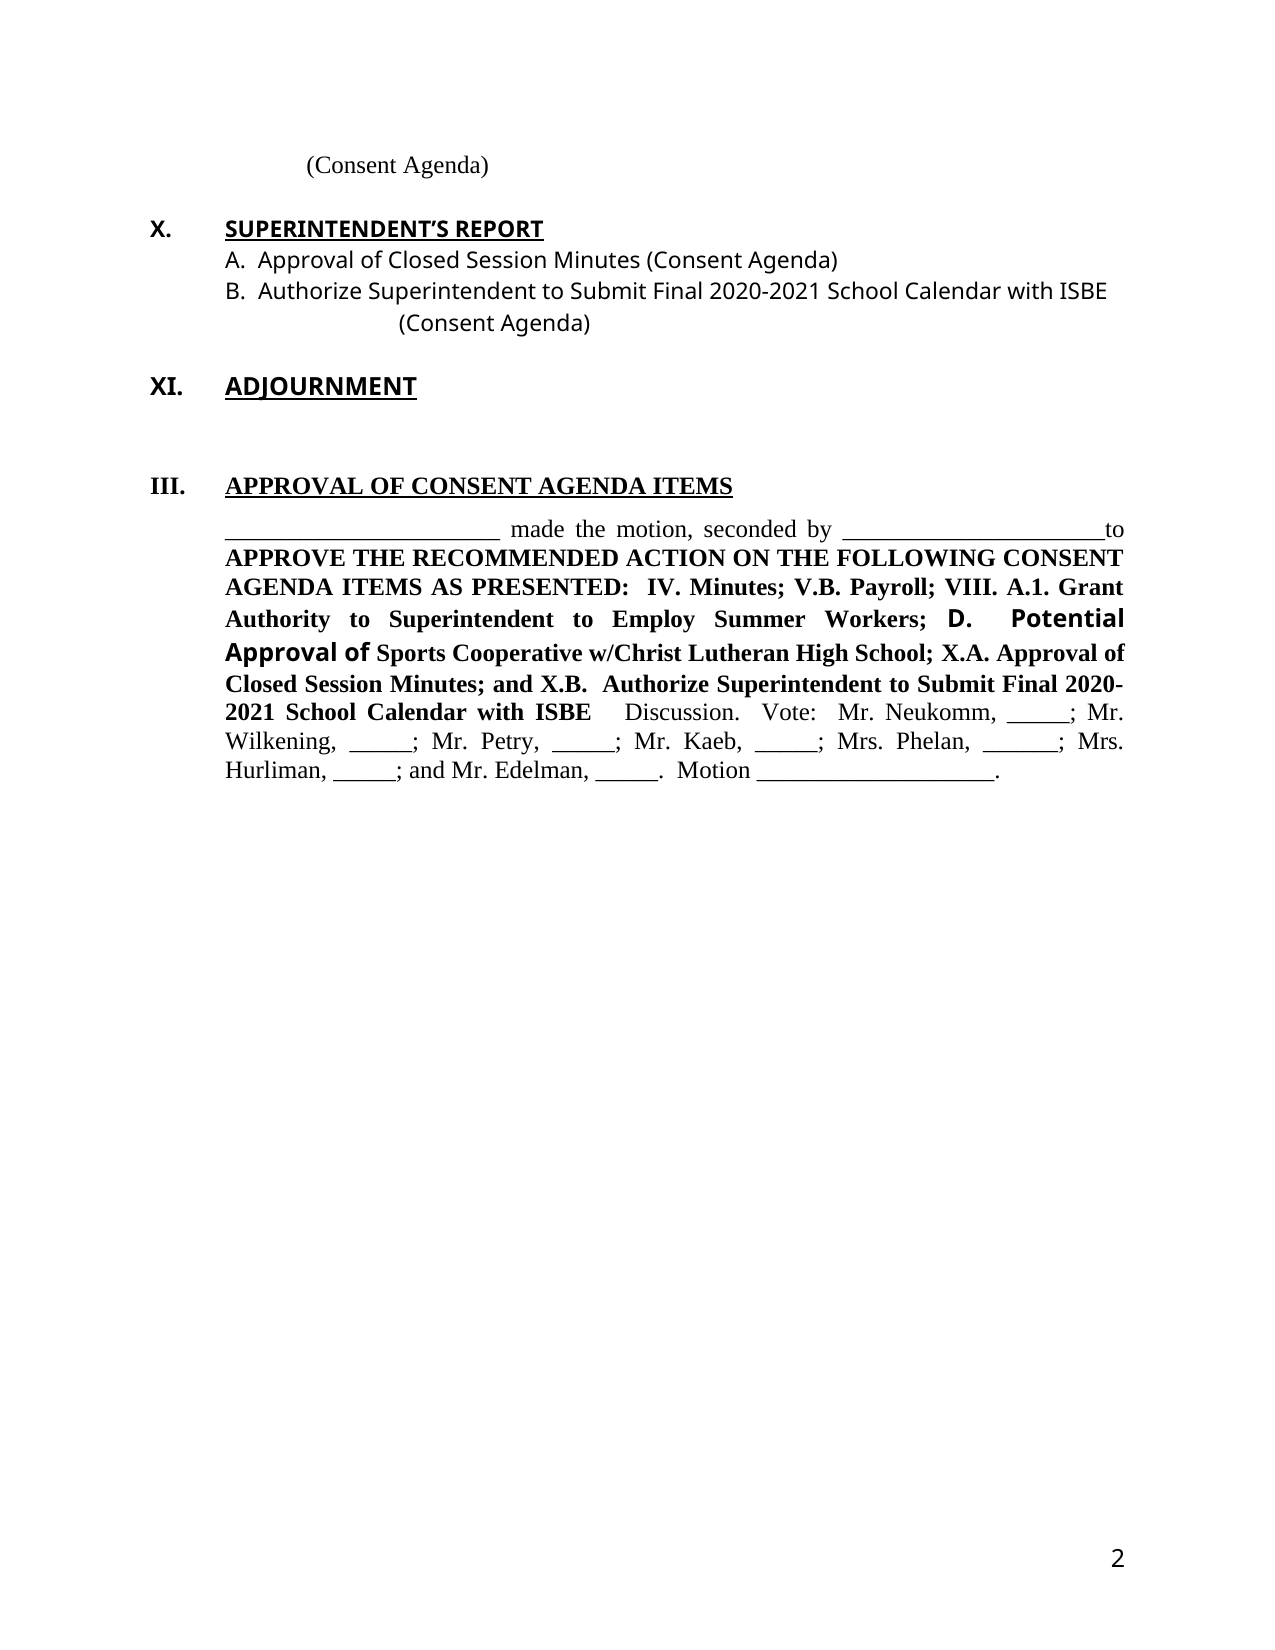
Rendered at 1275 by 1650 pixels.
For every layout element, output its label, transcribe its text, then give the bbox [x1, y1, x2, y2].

text X. SUPERINTENDENT’S REPORT [150, 213, 1125, 244]
text III. APPROVAL OF CONSENT AGENDA ITEMS [150, 471, 1125, 500]
title XI. ADJOURNMENT [150, 369, 1125, 403]
text B. Authorize Superintendent to Submit Final 2020-2021 School Calendar with ISBE (Consent Agenda) [150, 275, 1125, 338]
text ______________________ made the motion, seconded by _____________________to APPROVE THE RECOMMENDED ACTION ON THE FOLLOWING CONSENT AGENDA ITEMS AS PRESENTED: IV. Minutes; V.B. Payroll; VIII. A.1. Grant Authority to Superintendent to Employ Summer Workers; D. Potential Approval of Sports Cooperative w/Christ Lutheran High School; X.A. Approval of Closed Session Minutes; and X.B. Authorize Superintendent to Submit Final 2020-2021 School Calendar with ISBE Discussion. Vote: Mr. Neukomm, _____; Mr. Wilkening, _____; Mr. Petry, _____; Mr. Kaeb, _____; Mrs. Phelan, ______; Mrs. Hurliman, _____; and Mr. Edelman, _____. Motion ___________________. [225, 514, 1125, 784]
text A. Approval of Closed Session Minutes (Consent Agenda) [150, 244, 1125, 275]
text (Consent Agenda) [225, 150, 1125, 179]
